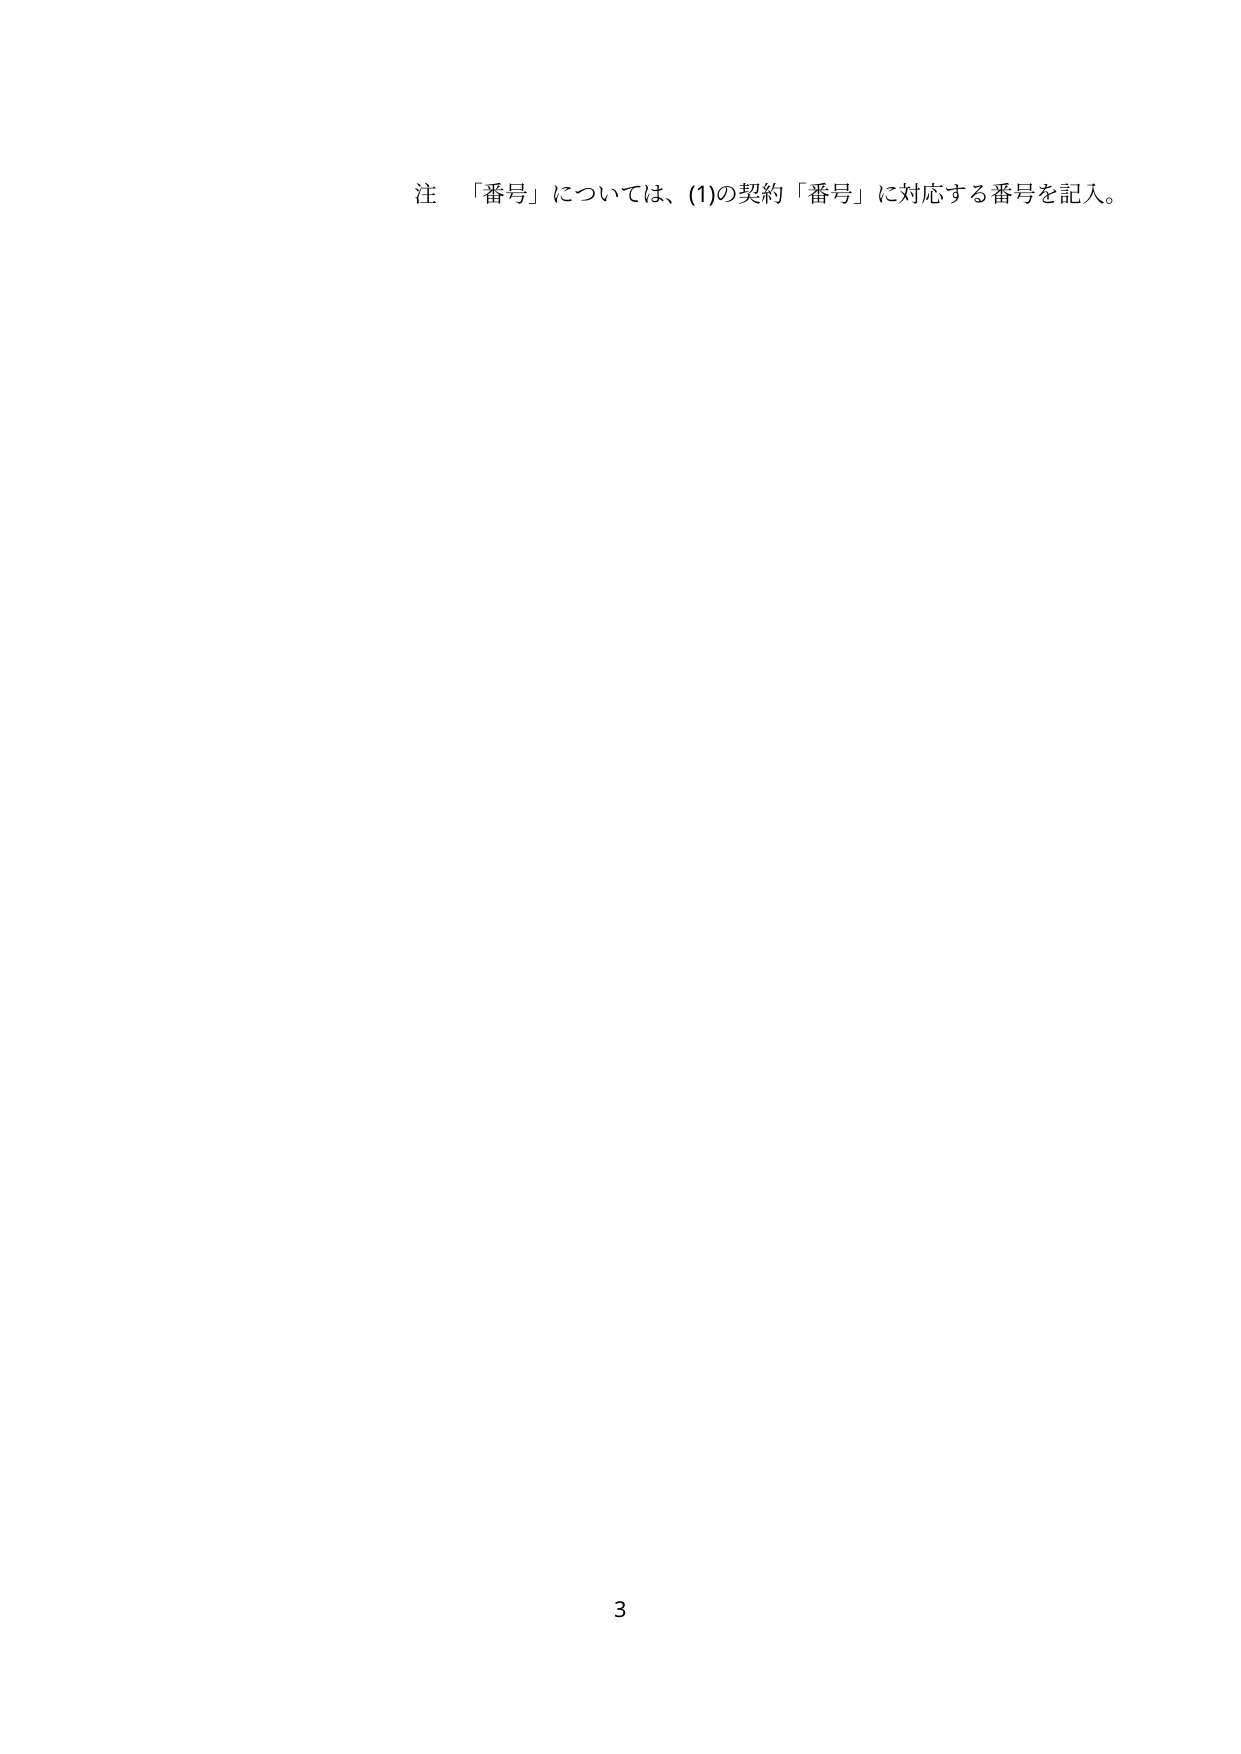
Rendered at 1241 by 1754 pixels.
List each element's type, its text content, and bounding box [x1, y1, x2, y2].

text 注 「番号」については、(1)の契約「番号」に対応する番号を記入。（○○市） [112, 162, 1128, 222]
